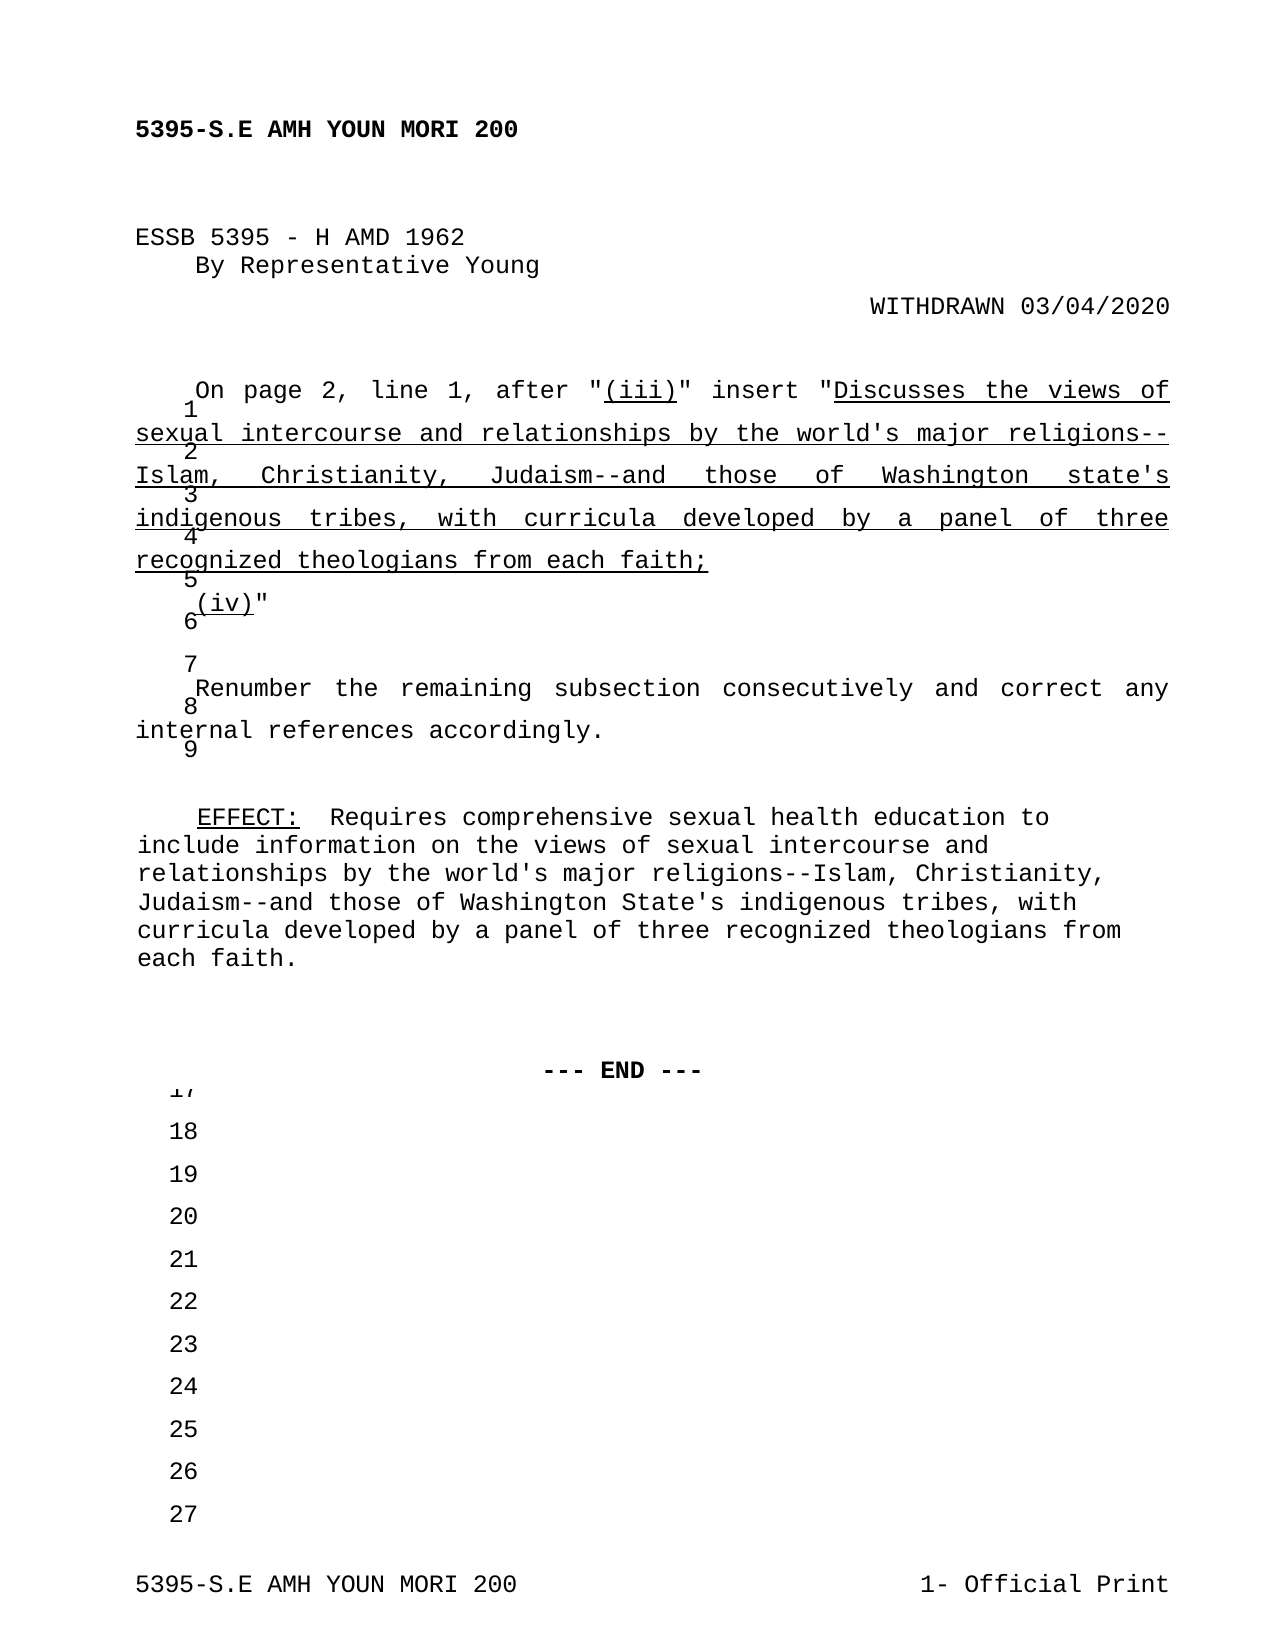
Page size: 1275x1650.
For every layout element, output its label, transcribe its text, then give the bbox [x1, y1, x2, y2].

text - [135, 224, 1170, 252]
text On page 2, line 1, after "(iii)" insert "Discusses the views of sexual intercourse and relationships by the world's major religions--Islam, Christianity, Judaism--and those of Washington state's indigenous tribes, with curricula developed by a panel of three recognized theologians from each faith; [135, 488, 1170, 577]
text On page 2, line 1, after "(iii)" insert "Discusses the views of sexual intercourse and relationships by the world's major religions--Islam, Christianity, Judaism--and those of Washington state's indigenous tribes, with curricula developed by a panel of three recognized theologians from each faith; [135, 365, 1170, 486]
text --- END --- [75, 1045, 1170, 1087]
text Renumber the remaining subsection consecutively and correct any internal references accordingly. [135, 662, 1170, 747]
text (iv)" [135, 577, 1170, 620]
